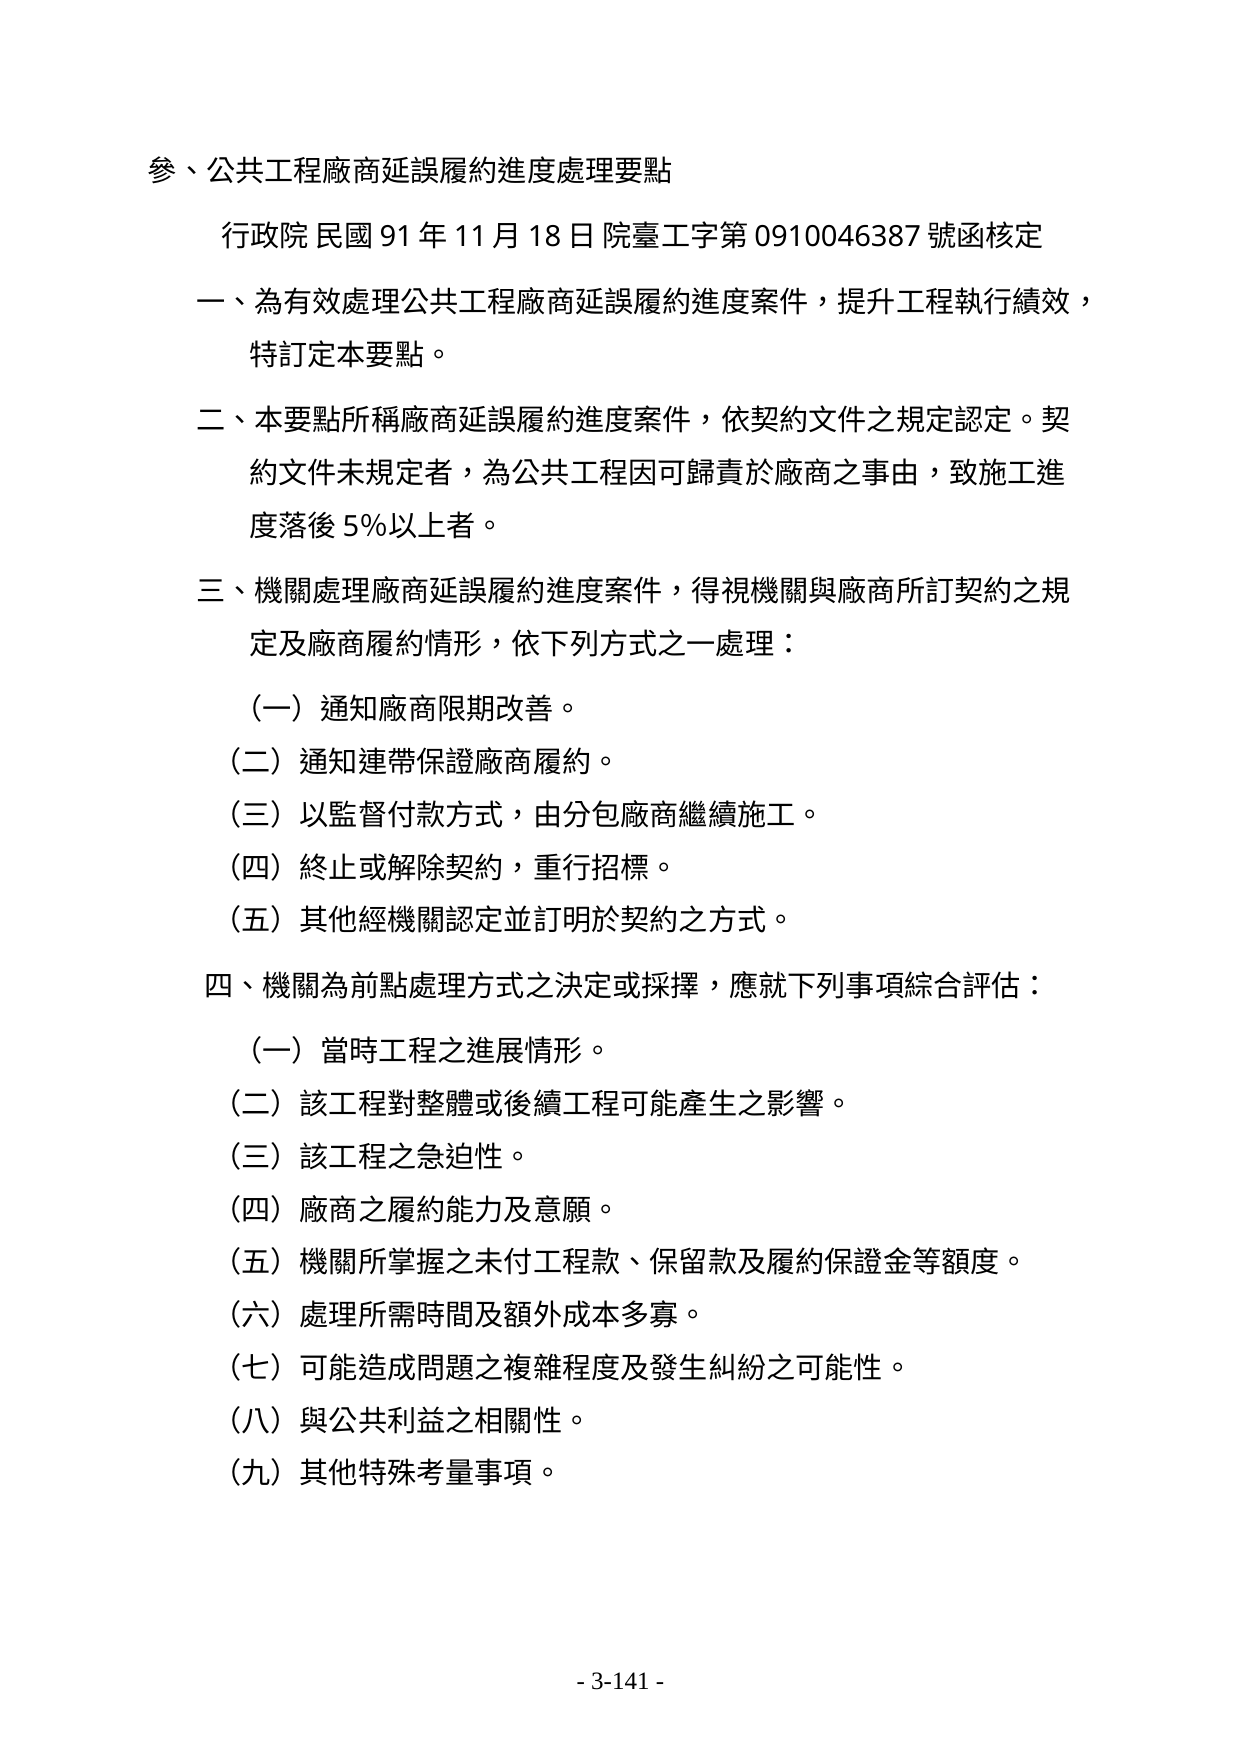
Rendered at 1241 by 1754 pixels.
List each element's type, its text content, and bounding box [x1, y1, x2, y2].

text 一、為有效處理公共工程廠商延誤履約進度案件，提升工程執行績效，特訂定本要點。 [196, 278, 1092, 373]
text 二、本要點所稱廠商延誤履約進度案件，依契約文件之規定認定。契約文件未規定者，為公共工程因可歸責於廠商之事由，致施工進度落後5％以上者。 [196, 397, 1092, 544]
text 參、公共工程廠商延誤履約進度處理要點 [148, 148, 1092, 190]
text 三、機關處理廠商延誤履約進度案件，得視機關與廠商所訂契約之規定及廠商履約情形，依下列方式之一處理： [196, 568, 1092, 663]
text （一）當時工程之進展情形。 （二）該工程對整體或後續工程可能產生之影響。 （三）該工程之急迫性。 （四）廠商之履約能力及意願。 （五）機關所掌握之未付工程款、保留款及履約保證金等額度。 （六）處理所需時間及額外成本多寡。 （七）可能造成問題之複雜程度及發生糾紛之可能性。 （八）與公共利益之相關性。 （九）其他特殊考量事項。 [212, 1028, 1092, 1492]
text （一）通知廠商限期改善。 （二）通知連帶保證廠商履約。 （三）以監督付款方式，由分包廠商繼續施工。 （四）終止或解除契約，重行招標。 （五）其他經機關認定並訂明於契約之方式。 [212, 686, 1092, 939]
text 四、機關為前點處理方式之決定或採擇，應就下列事項綜合評估： [204, 962, 1092, 1004]
text 行政院 民國91年11月18日 院臺工字第0910046387號函核定 [200, 213, 1092, 255]
